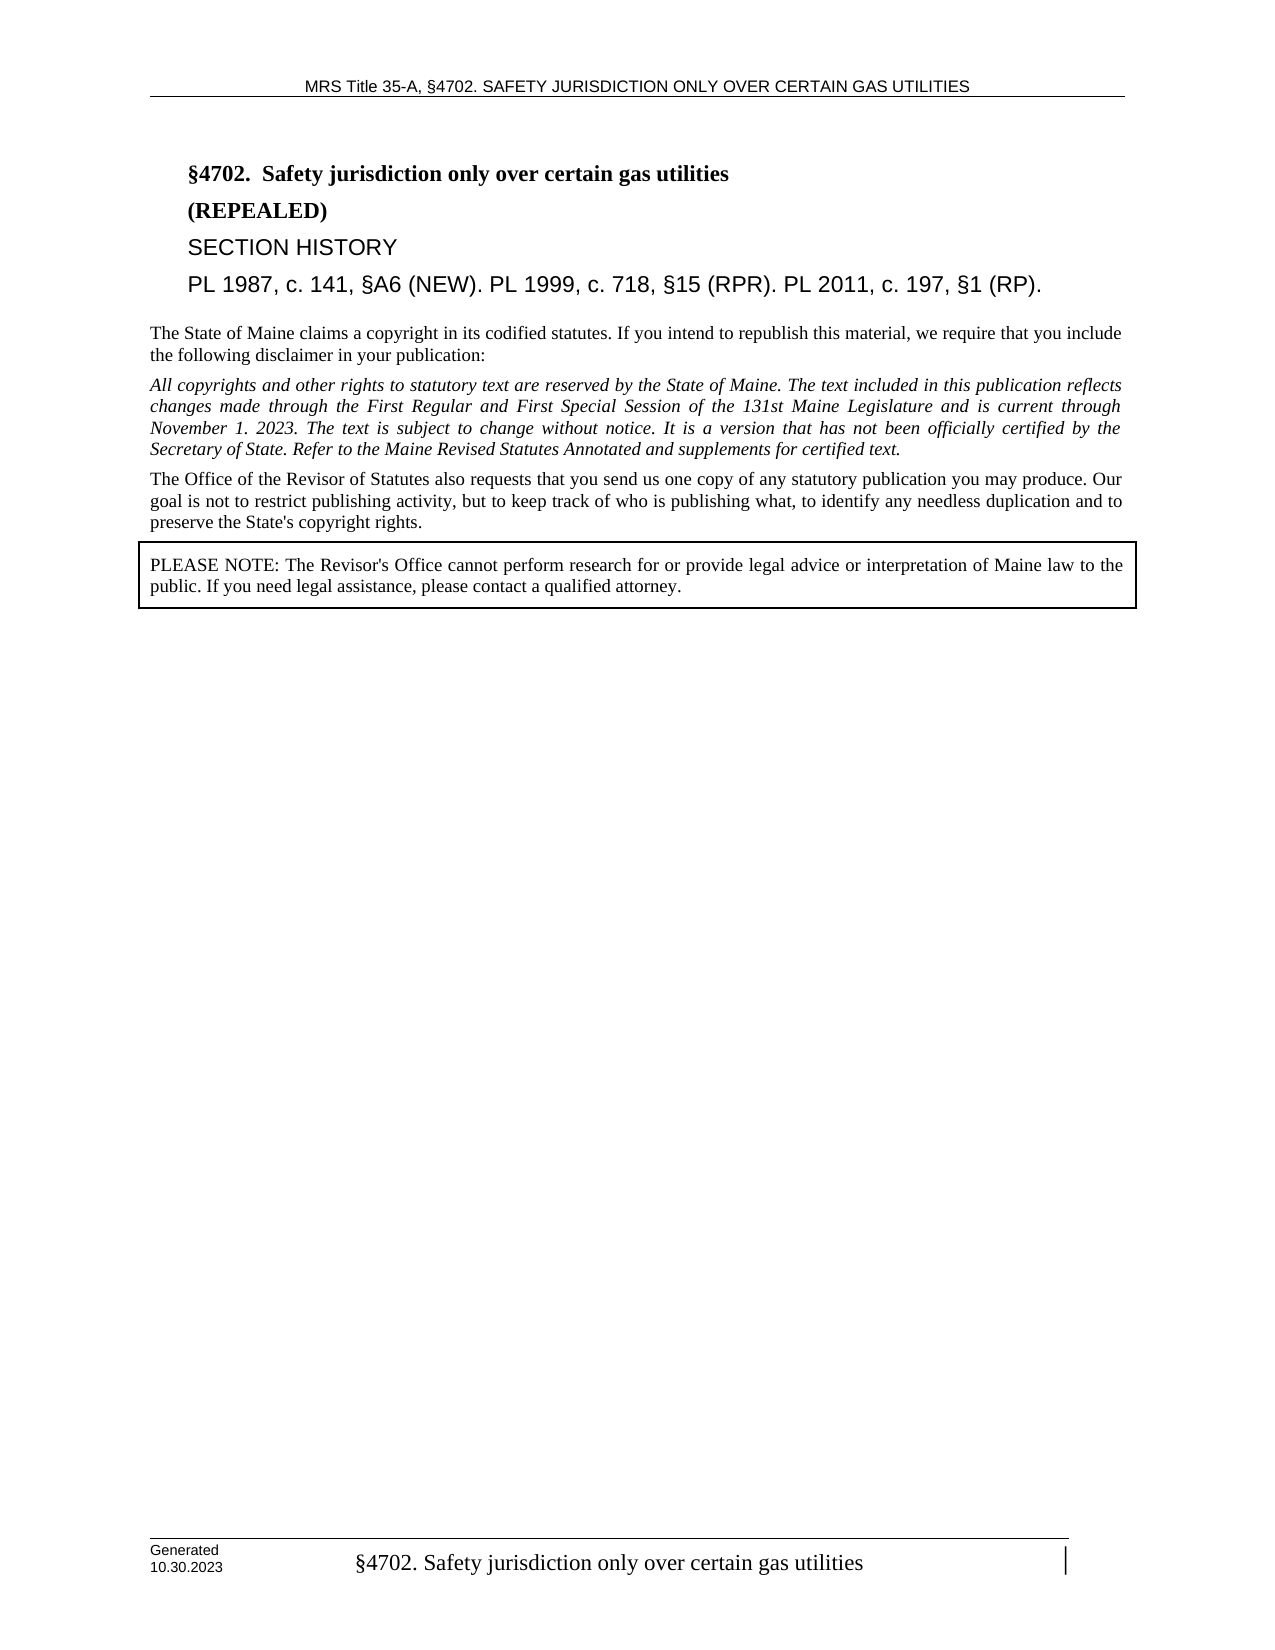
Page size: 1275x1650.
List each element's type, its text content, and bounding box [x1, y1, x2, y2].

text PLEASE NOTE: The Revisor's Office cannot perform research for or provide legal advice or interpretation of Maine law to the public. If you need legal assistance, please contact a qualified attorney. [140, 543, 1135, 607]
text §4702. Safety jurisdiction only over certain gas utilities [187, 160, 1125, 187]
text The Office of the Revisor of Statutes also requests that you send us one copy of any statutory publication you may produce. Our goal is not to restrict publishing activity, but to keep track of who is publishing what, to identify any needless duplication and to preserve the State's copyright rights. [150, 468, 1125, 533]
text (REPEALED) [187, 197, 1125, 223]
text The State of Maine claims a copyright in its codified statutes. If you intend to republish this material, we require that you include the following disclaimer in your publication: [150, 322, 1125, 365]
text PL 1987, c. 141, §A6 (NEW). PL 1999, c. 718, §15 (RPR). PL 2011, c. 197, §1 (RP). [187, 271, 1125, 297]
text All copyrights and other rights to statutory text are reserved by the State of Maine. The text included in this publication reflects changes made through the First Regular and First Special Session of the 131st Maine Legislature and is current through November 1. 2023 . The text is subject to change without notice. It is a version that has not been officially certified by the Secretary of State. Refer to the Maine Revised Statutes Annotated and supplements for certified text. [150, 373, 1125, 460]
text SECTION HISTORY [187, 234, 1125, 260]
